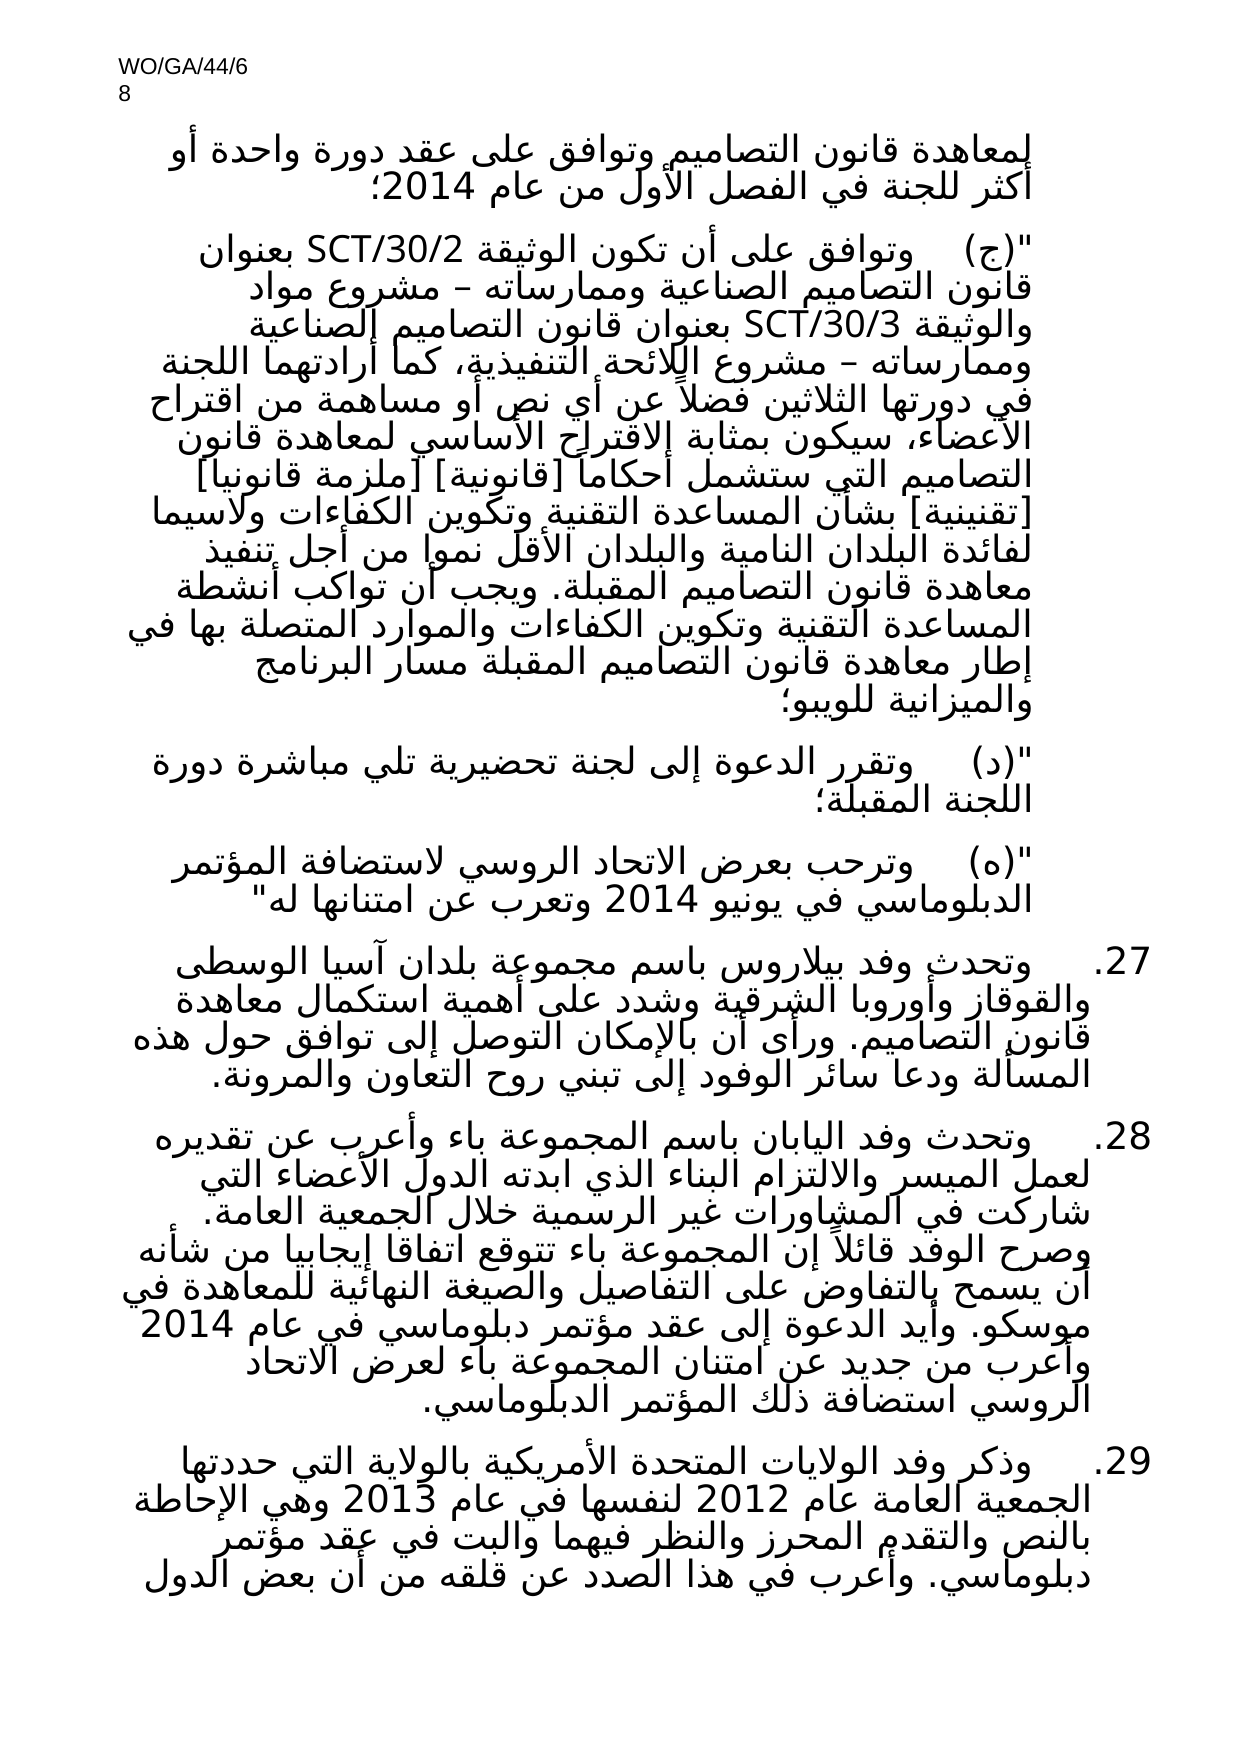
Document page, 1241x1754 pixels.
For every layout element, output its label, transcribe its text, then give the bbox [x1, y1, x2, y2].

text وتحدث وفد اليابان باسم المجموعة باء وأعرب عن تقديره لعمل الميسر والالتزام البناء الذي ابدته الدول الأعضاء التي شاركت في المشاورات غير الرسمية خلال الجمعية العامة. وصرح الوفد قائلاً إن المجموعة باء تتوقع اتفاقا إيجابيا من شأنه أن يسمح بالتفاوض على التفاصيل والصيغة النهائية للمعاهدة في موسكو. وأيد الدعوة إلى عقد مؤتمر دبلوماسي في عام 2014 وأعرب من جديد عن امتنان المجموعة باء لعرض الاتحاد الروسي استضافة ذلك المؤتمر الدبلوماسي. [118, 1120, 1092, 1420]
list "(ه) وترحب بعرض الاتحاد الروسي لاستضافة المؤتمر الدبلوماسي في يونيو 2014 وتعرب عن امتنانها له" [118, 845, 1033, 920]
list "(ج) وتوافق على أن تكون الوثيقة SCT/30/2 بعنوان قانون التصاميم الصناعية وممارساته – مشروع مواد والوثيقة SCT/30/3 بعنوان قانون التصاميم الصناعية وممارساته – مشروع اللائحة التنفيذية، كما أرادتهما اللجنة في دورتها الثلاثين فضلاً عن أي نص أو مساهمة من اقتراح الأعضاء، سيكون بمثابة الاقتراح الأساسي لمعاهدة قانون التصاميم التي ستشمل أحكاماً [قانونية] [ملزمة قانونيا] [تقنينية] بشأن المساعدة التقنية وتكوين الكفاءات ولاسيما لفائدة البلدان النامية والبلدان الأقل نموا من أجل تنفيذ معاهدة قانون التصاميم المقبلة. ويجب أن تواكب أنشطة المساعدة التقنية وتكوين الكفاءات والموارد المتصلة بها في إطار معاهدة قانون التصاميم المقبلة مسار البرنامج والميزانية للويبو؛ [118, 232, 1033, 720]
list "(د) وتقرر الدعوة إلى لجنة تحضيرية تلي مباشرة دورة اللجنة المقبلة؛ [118, 745, 1033, 820]
text وتحدث وفد بيلاروس باسم مجموعة بلدان آسيا الوسطى والقوقاز وأوروبا الشرقية وشدد على أهمية استكمال معاهدة قانون التصاميم. ورأى أن بالإمكان التوصل إلى توافق حول هذه المسألة ودعا سائر الوفود إلى تبني روح التعاون والمرونة. [118, 945, 1092, 1095]
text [118, 1445, 1092, 1595]
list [118, 132, 1033, 207]
